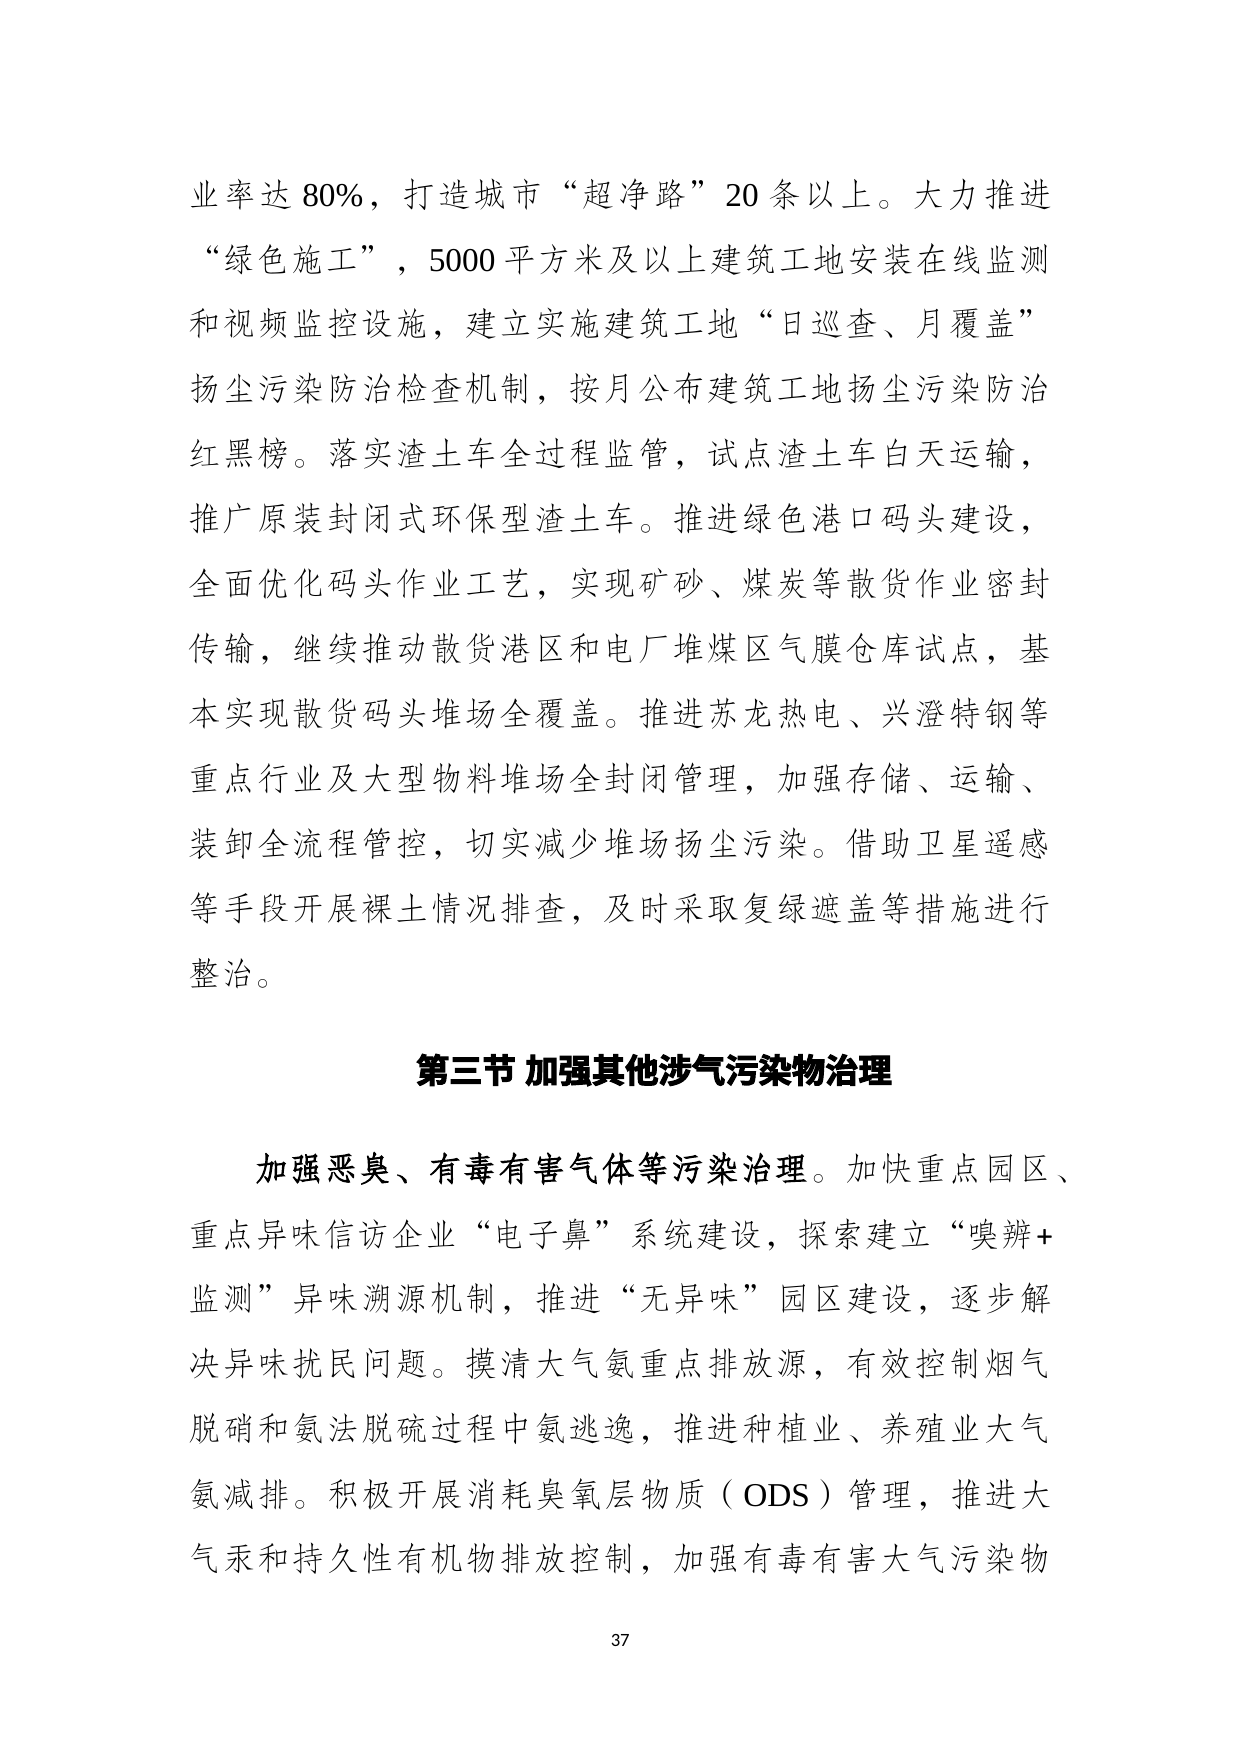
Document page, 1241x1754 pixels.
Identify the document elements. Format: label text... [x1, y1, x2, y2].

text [187, 1137, 1053, 1592]
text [187, 162, 1053, 1007]
subtitle 第三节 加强其他涉气污染物治理 [187, 1039, 1053, 1104]
